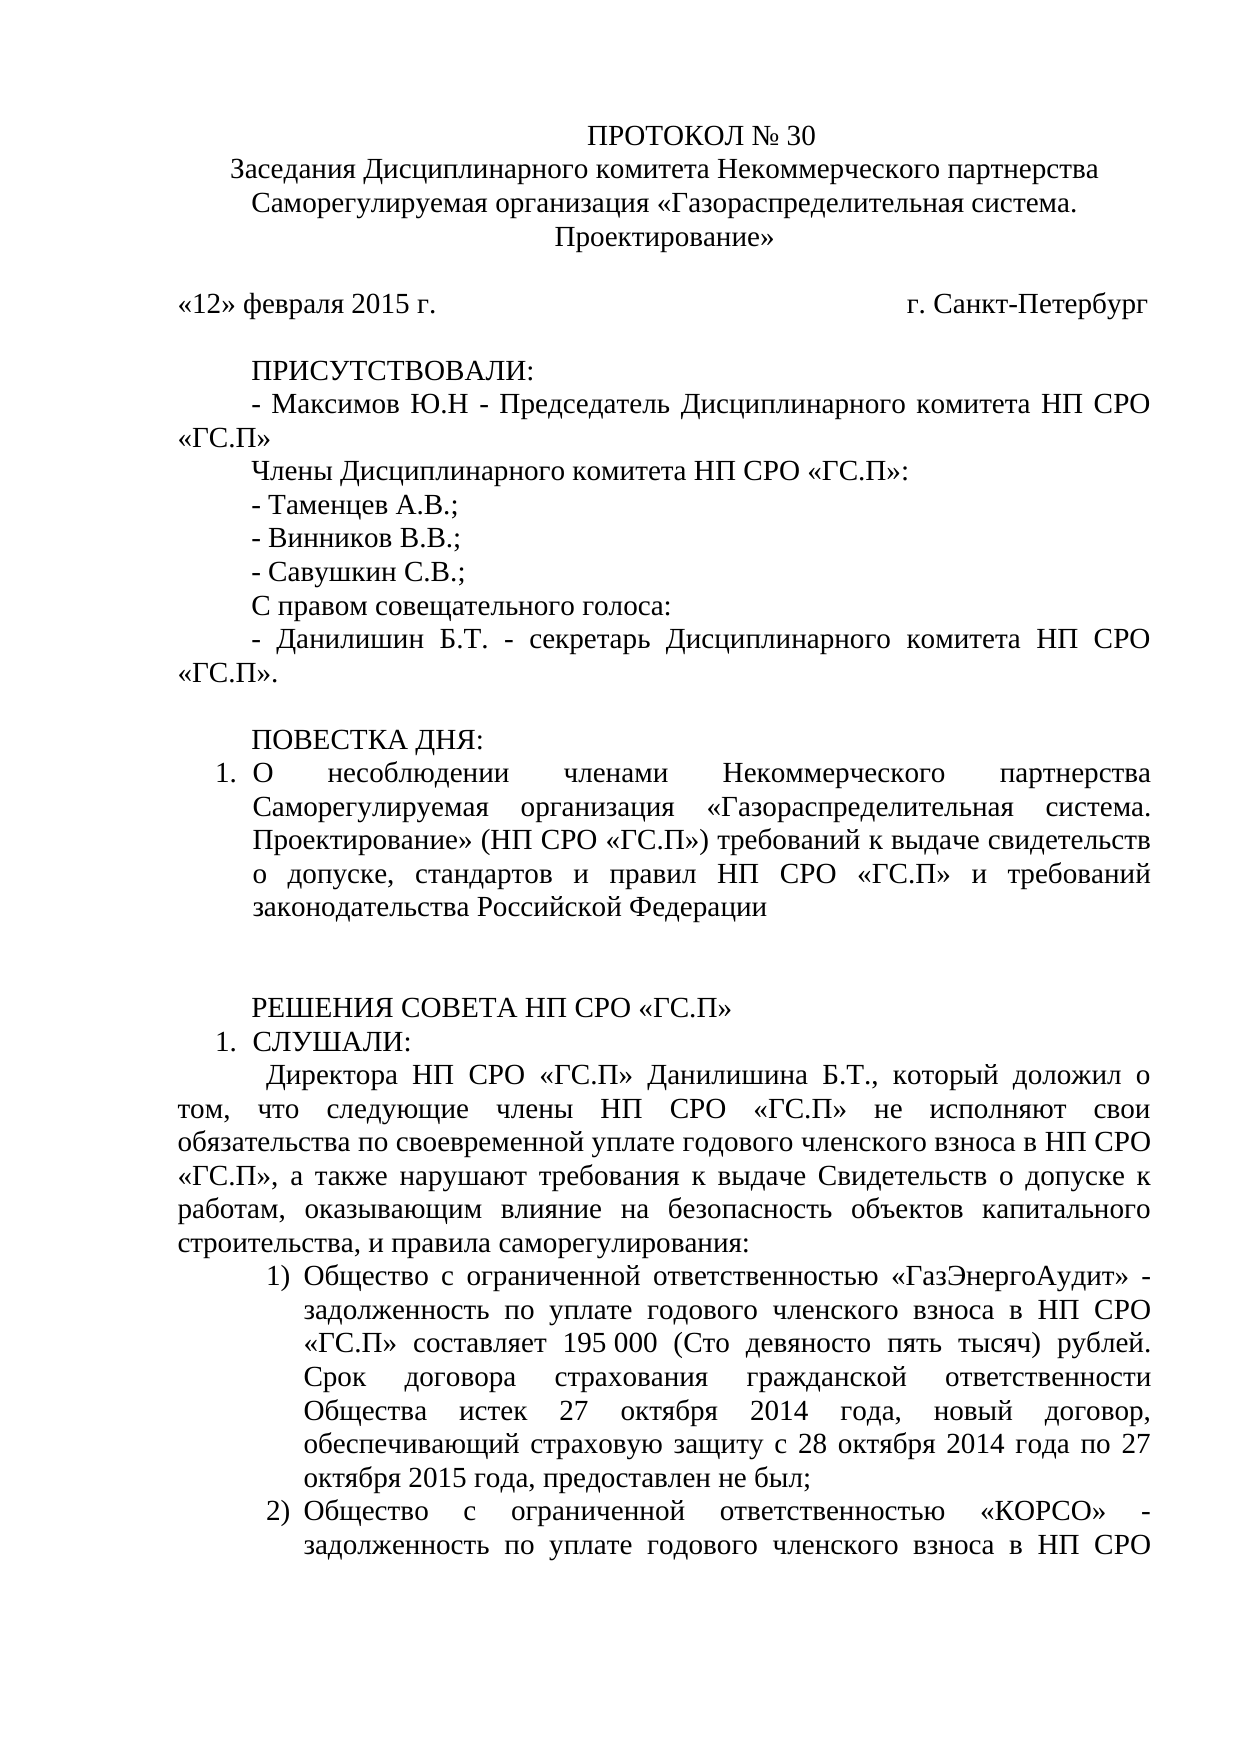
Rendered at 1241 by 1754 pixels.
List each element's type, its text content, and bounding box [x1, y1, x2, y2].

text - Данилишин Б.Т. - секретарь Дисциплинарного комитета НП СРО «ГС.П». [177, 621, 1152, 688]
list СЛУШАЛИ: [215, 1024, 1152, 1057]
list О несоблюдении членами Некоммерческого партнерства Саморегулируемая организация «Газораспределительная система. Проектирование» (НП СРО «ГС.П») требований к выдаче свидетельств о допуске, стандартов и правил НП СРО «ГС.П» и требований законодательства Российской Федерации [215, 755, 1152, 923]
text Присутствовали: [177, 353, 1152, 386]
text ПРОТОКОЛ № 30 [177, 118, 1152, 152]
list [266, 1493, 1152, 1560]
text РЕШЕНИЯ СОВЕТА НП СРО «ГС.П» [177, 990, 1152, 1024]
text «12» февраля 2015 г. г. Санкт-Петербург [177, 286, 1152, 319]
text Директора НП СРО «ГС.П» Данилишина Б.Т., который доложил о том, что следующие члены НП СРО «ГС.П» не исполняют свои обязательства по своевременной уплате годового членского взноса в НП СРО «ГС.П», а также нарушают требования к выдаче Свидетельств о допуске к работам, оказывающим влияние на безопасность объектов капитального строительства, и правила саморегулирования: [177, 1057, 1152, 1258]
list Общество с ограниченной ответственностью «ГазЭнергоАудит» - задолженность по уплате годового членского взноса в НП СРО «ГС.П» составляет 195 000 (Сто девяносто пять тысяч) рублей. Срок договора страхования гражданской ответственности Общества истек 27 октября 2014 года, новый договор, обеспечивающий страховую защиту с 28 октября 2014 года по 27 октября 2015 года, предоставлен не был; [266, 1258, 1152, 1493]
text - Винников В.В.; [177, 521, 1152, 554]
text - Савушкин С.В.; [177, 554, 1152, 588]
text - Таменцев А.В.; [177, 487, 1152, 521]
text - Максимов Ю.Н - Председатель Дисциплинарного комитета НП СРО «ГС.П» [177, 386, 1152, 453]
text С правом совещательного голоса: [177, 588, 1152, 621]
text Члены Дисциплинарного комитета НП СРО «ГС.П»: [177, 453, 1152, 487]
text Заседания Дисциплинарного комитета Некоммерческого партнерства Саморегулируемая организация «Газораспределительная система. Проектирование» [177, 152, 1152, 252]
text ПОВЕСТКА ДНЯ: [177, 722, 1152, 755]
